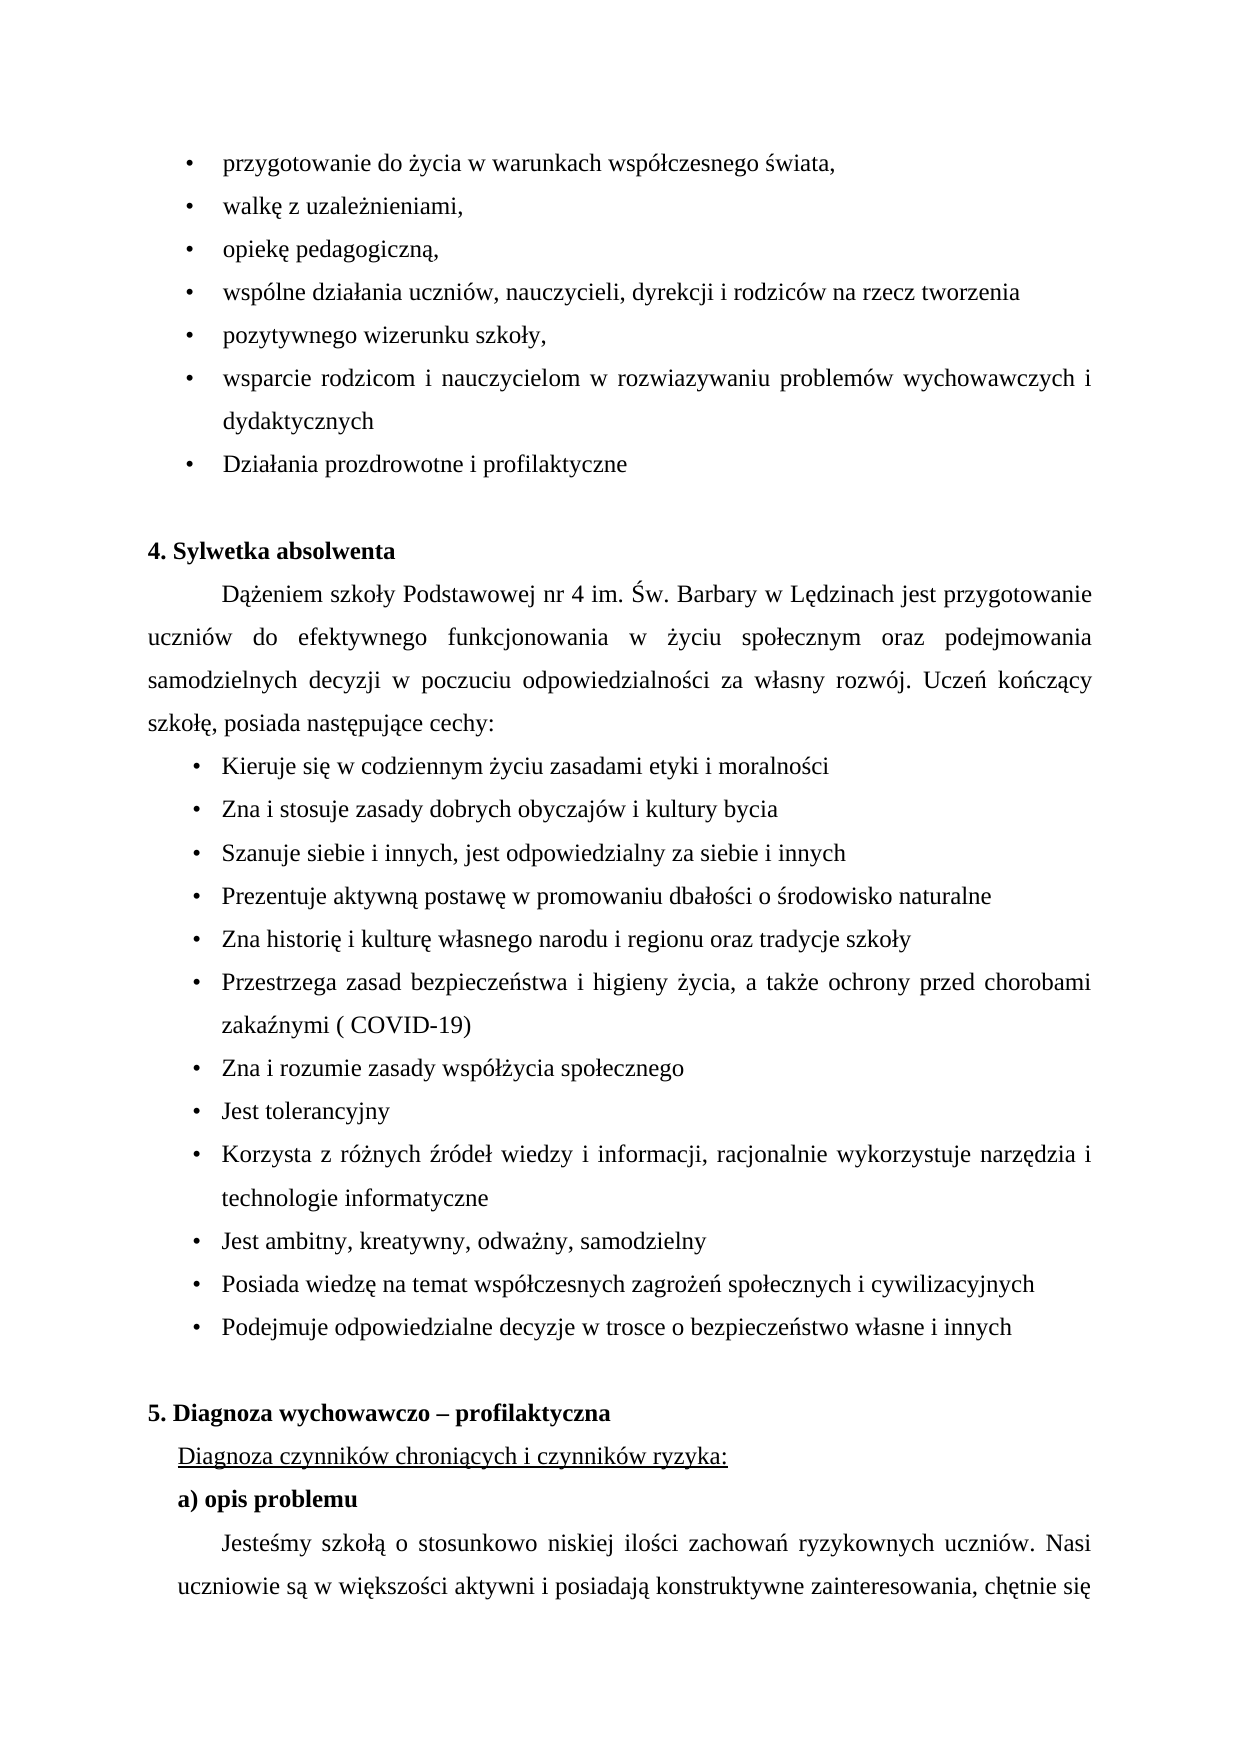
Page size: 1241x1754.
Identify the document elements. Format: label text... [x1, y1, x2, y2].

text 4. Sylwetka absolwenta [148, 536, 1093, 564]
list Zna i stosuje zasady dobrych obyczajów i kultury bycia [192, 794, 1093, 823]
text Dążeniem szkoły Podstawowej nr 4 im. Św. Barbary w Lędzinach jest przygotowanie uczniów do efektywnego funkcjonowania w życiu społecznym oraz podejmowania samodzielnych decyzji w poczuciu odpowiedzialności za własny rozwój. Uczeń kończący szkołę, posiada następujące cechy: [148, 579, 1093, 737]
list Szanuje siebie i innych, jest odpowiedzialny za siebie i innych [192, 838, 1093, 866]
list Korzysta z różnych źródeł wiedzy i informacji, racjonalnie wykorzystuje narzędzia i technologie informatyczne [192, 1139, 1093, 1211]
text a) opis problemu [177, 1484, 1093, 1513]
list wsparcie rodzicom i nauczycielom w rozwiazywaniu problemów wychowawczych i dydaktycznych [185, 363, 1093, 435]
list Prezentuje aktywną postawę w promowaniu dbałości o środowisko naturalne [192, 881, 1093, 909]
list opiekę pedagogiczną, [185, 234, 1093, 263]
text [177, 1528, 1093, 1599]
list Działania prozdrowotne i profilaktyczne [185, 449, 1093, 478]
list walkę z uzależnieniami, [185, 191, 1093, 219]
list Jest tolerancyjny [192, 1096, 1093, 1125]
list Zna i rozumie zasady współżycia społecznego [192, 1053, 1093, 1082]
list Zna historię i kulturę własnego narodu i regionu oraz tradycje szkoły [192, 924, 1093, 953]
list przygotowanie do życia w warunkach współczesnego świata, [185, 148, 1093, 176]
list pozytywnego wizerunku szkoły, [185, 320, 1093, 349]
list wspólne działania uczniów, nauczycieli, dyrekcji i rodziców na rzecz tworzenia [185, 277, 1093, 306]
text 5. Diagnoza wychowawczo – profilaktyczna [148, 1398, 1093, 1427]
text Diagnoza czynników chroniących i czynników ryzyka: [148, 1441, 1093, 1470]
list Podejmuje odpowiedzialne decyzje w trosce o bezpieczeństwo własne i innych [192, 1312, 1093, 1341]
list Posiada wiedzę na temat współczesnych zagrożeń społecznych i cywilizacyjnych [192, 1269, 1093, 1298]
list Kieruje się w codziennym życiu zasadami etyki i moralności [192, 751, 1093, 780]
list Jest ambitny, kreatywny, odważny, samodzielny [192, 1226, 1093, 1254]
list Przestrzega zasad bezpieczeństwa i higieny życia, a także ochrony przed chorobami zakaźnymi ( COVID-19) [192, 967, 1093, 1039]
